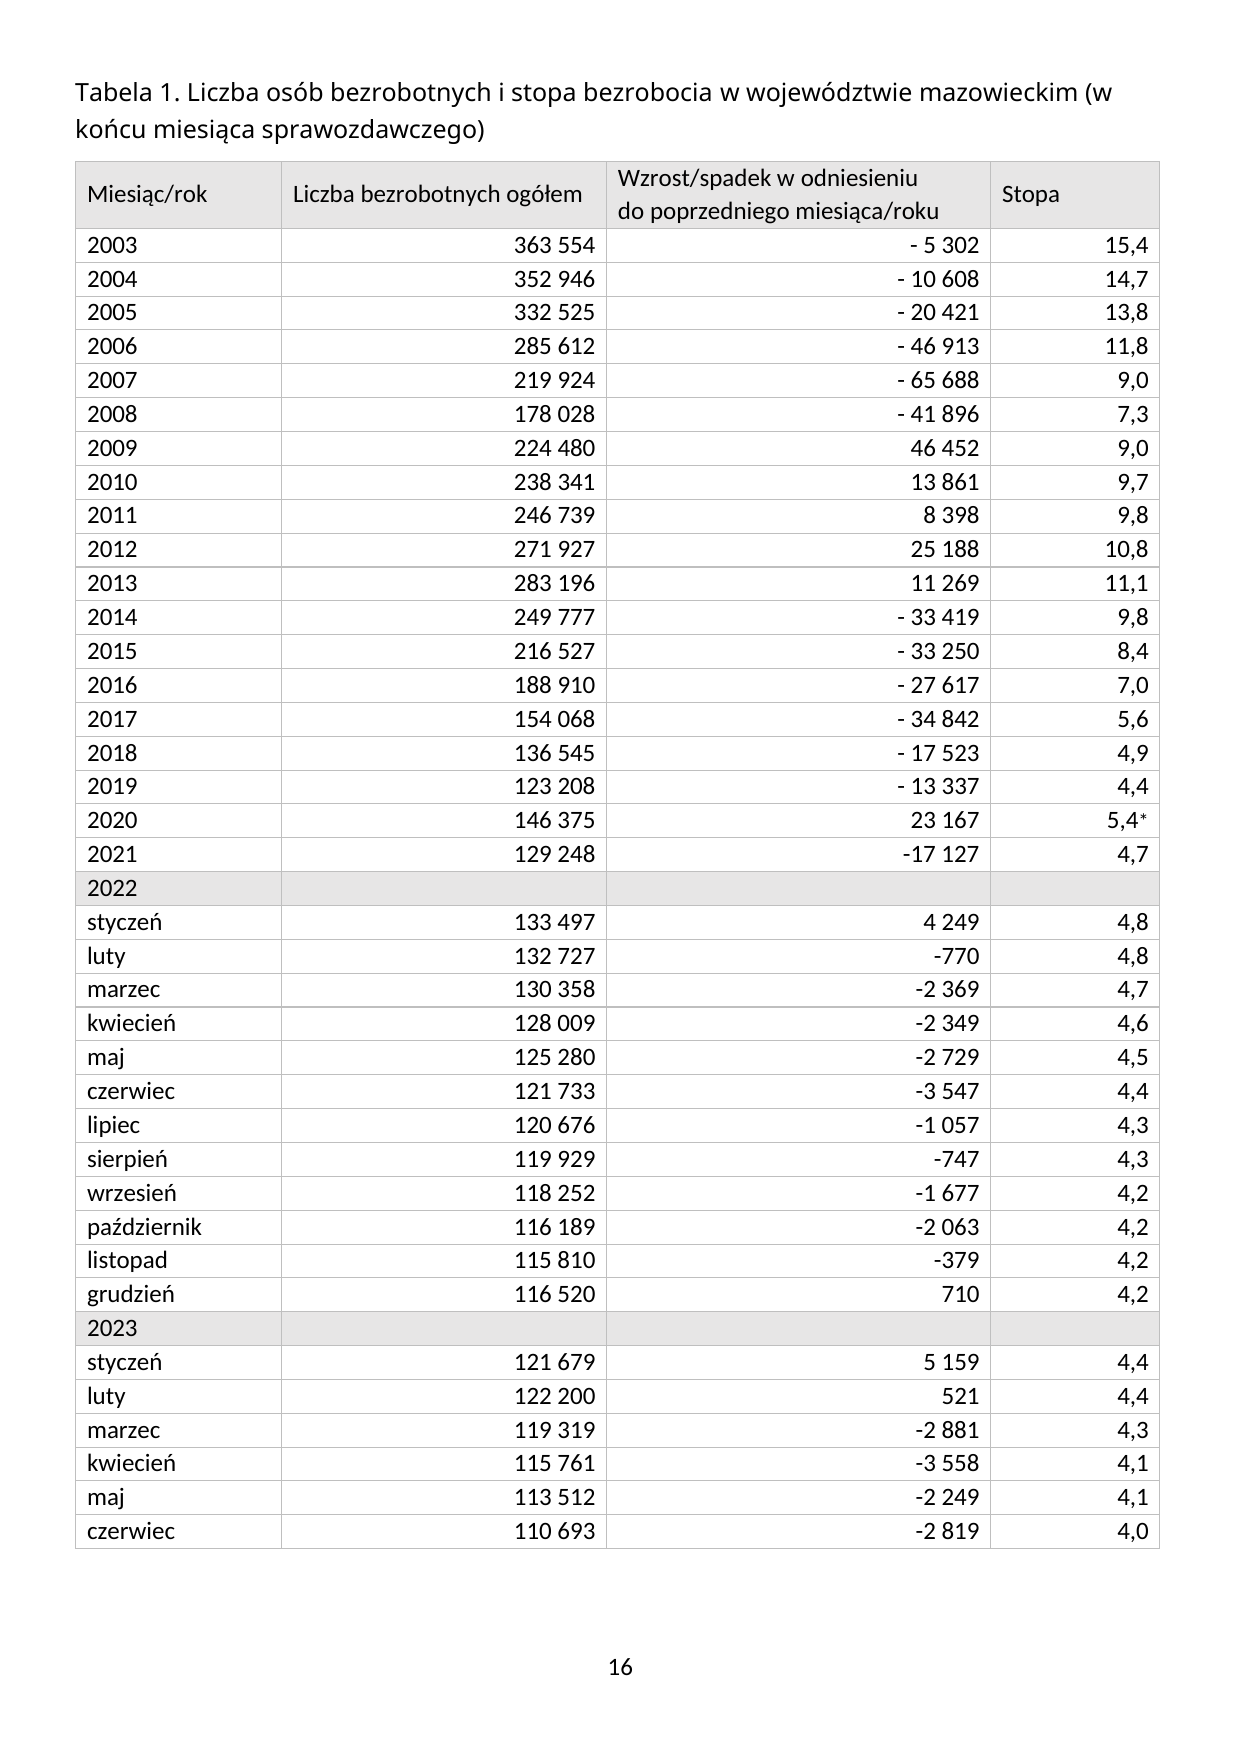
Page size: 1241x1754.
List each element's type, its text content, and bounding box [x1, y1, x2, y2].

table_cell 4,4 [991, 1075, 1159, 1108]
table_cell 2007 [76, 364, 281, 397]
table_cell - 65 688 [607, 364, 990, 397]
table_cell 2005 [76, 297, 281, 329]
table_header Wzrost/spadek w odniesieniu do poprzedniego miesiąca/roku [607, 162, 990, 228]
table_cell 25 188 [607, 534, 990, 566]
table_cell 10,8 [991, 534, 1159, 566]
table_cell czerwiec [76, 1515, 281, 1548]
table_cell wrzesień [76, 1177, 281, 1209]
table_cell [607, 872, 990, 905]
table_cell 285 612 [282, 330, 606, 363]
table_cell 7,0 [991, 669, 1159, 702]
table_cell 125 280 [282, 1041, 606, 1074]
table_cell 271 927 [282, 534, 606, 566]
table_cell sierpień [76, 1143, 281, 1176]
table_cell -379 [607, 1245, 990, 1277]
table_cell 188 910 [282, 669, 606, 702]
table_cell 2019 [76, 771, 281, 803]
table_cell 23 167 [607, 804, 990, 837]
table_cell 5,4* [991, 804, 1159, 837]
table_cell czerwiec [76, 1075, 281, 1108]
table_cell 121 679 [282, 1346, 606, 1379]
table_cell kwiecień [76, 1008, 281, 1040]
table_cell -2 729 [607, 1041, 990, 1074]
table_cell 4,9 [991, 737, 1159, 769]
table_cell 8,4 [991, 635, 1159, 668]
table_cell 5,6 [991, 703, 1159, 736]
table_cell 119 319 [282, 1414, 606, 1447]
table_cell 11 269 [607, 568, 990, 600]
table_cell - 46 913 [607, 330, 990, 363]
table_cell 13 861 [607, 466, 990, 499]
table_cell 4,4 [991, 1346, 1159, 1379]
table_cell 2010 [76, 466, 281, 499]
table_cell 2021 [76, 838, 281, 871]
table_cell kwiecień [76, 1448, 281, 1480]
table_cell -2 063 [607, 1211, 990, 1243]
table_cell 4,3 [991, 1414, 1159, 1447]
table_cell -747 [607, 1143, 990, 1176]
table_cell [991, 1312, 1159, 1345]
table_cell 120 676 [282, 1109, 606, 1142]
table_cell 219 924 [282, 364, 606, 397]
table_cell styczeń [76, 1346, 281, 1379]
table_cell 9,8 [991, 601, 1159, 634]
table_cell -3 558 [607, 1448, 990, 1480]
table_cell -17 127 [607, 838, 990, 871]
table_cell luty [76, 940, 281, 973]
table_cell 4,0 [991, 1515, 1159, 1548]
table_cell 2011 [76, 500, 281, 532]
table_cell 2012 [76, 534, 281, 566]
table_cell 118 252 [282, 1177, 606, 1209]
table_cell 2008 [76, 398, 281, 431]
table_cell 136 545 [282, 737, 606, 769]
table_cell -2 249 [607, 1481, 990, 1514]
table_cell marzec [76, 1414, 281, 1447]
table_cell 130 358 [282, 974, 606, 1006]
table_cell 121 733 [282, 1075, 606, 1108]
table_cell 4,1 [991, 1448, 1159, 1480]
table_cell 146 375 [282, 804, 606, 837]
table_cell styczeń [76, 906, 281, 939]
table_cell - 5 302 [607, 229, 990, 262]
table_cell 4,3 [991, 1109, 1159, 1142]
table_cell [991, 872, 1159, 905]
table_cell 2015 [76, 635, 281, 668]
table_cell 2003 [76, 229, 281, 262]
table_cell 122 200 [282, 1380, 606, 1413]
table_cell 238 341 [282, 466, 606, 499]
table_cell 521 [607, 1380, 990, 1413]
table_cell 4,1 [991, 1481, 1159, 1514]
table_cell -2 349 [607, 1008, 990, 1040]
table_cell 9,8 [991, 500, 1159, 532]
table_header Stopa [991, 162, 1159, 228]
table_cell 110 693 [282, 1515, 606, 1548]
table_cell 4,7 [991, 838, 1159, 871]
table_cell - 33 419 [607, 601, 990, 634]
table_cell - 17 523 [607, 737, 990, 769]
table_cell 46 452 [607, 432, 990, 465]
table_cell 115 761 [282, 1448, 606, 1480]
table_cell 11,1 [991, 568, 1159, 600]
table_cell 2016 [76, 669, 281, 702]
table_cell -3 547 [607, 1075, 990, 1108]
table_cell 2009 [76, 432, 281, 465]
table_cell -2 819 [607, 1515, 990, 1548]
table_cell [282, 872, 606, 905]
table_cell 283 196 [282, 568, 606, 600]
table_cell -2 881 [607, 1414, 990, 1447]
table_cell 9,7 [991, 466, 1159, 499]
table_cell 2020 [76, 804, 281, 837]
table_cell 123 208 [282, 771, 606, 803]
table_cell -2 369 [607, 974, 990, 1006]
table_cell 9,0 [991, 432, 1159, 465]
table_cell 4 249 [607, 906, 990, 939]
table_cell 249 777 [282, 601, 606, 634]
subtitle Tabela 1. Liczba osób bezrobotnych i stopa bezrobocia w województwie mazowieckim (w końcu miesiąca sprawozdawczego) [75, 75, 1165, 146]
table_cell 13,8 [991, 297, 1159, 329]
table_cell 363 554 [282, 229, 606, 262]
table_cell 2023 [76, 1312, 281, 1345]
table_cell 2004 [76, 263, 281, 296]
table_cell 4,2 [991, 1211, 1159, 1243]
table_cell 2018 [76, 737, 281, 769]
table_cell [607, 1312, 990, 1345]
table_cell 15,4 [991, 229, 1159, 262]
table_cell 352 946 [282, 263, 606, 296]
table_cell 119 929 [282, 1143, 606, 1176]
table_cell 4,2 [991, 1245, 1159, 1277]
table_cell 8 398 [607, 500, 990, 532]
table_cell 9,0 [991, 364, 1159, 397]
table_cell 116 189 [282, 1211, 606, 1243]
table_cell [282, 1312, 606, 1345]
table_cell 710 [607, 1278, 990, 1311]
table_cell 154 068 [282, 703, 606, 736]
table_cell 2017 [76, 703, 281, 736]
table_cell 116 520 [282, 1278, 606, 1311]
table_cell -770 [607, 940, 990, 973]
table_cell 2014 [76, 601, 281, 634]
table_cell luty [76, 1380, 281, 1413]
table_cell 224 480 [282, 432, 606, 465]
table_cell grudzień [76, 1278, 281, 1311]
table_cell listopad [76, 1245, 281, 1277]
table_cell maj [76, 1041, 281, 1074]
table_cell maj [76, 1481, 281, 1514]
table_cell 4,2 [991, 1177, 1159, 1209]
table_cell 115 810 [282, 1245, 606, 1277]
table_cell - 20 421 [607, 297, 990, 329]
table_cell 129 248 [282, 838, 606, 871]
table_cell 11,8 [991, 330, 1159, 363]
table_cell 332 525 [282, 297, 606, 329]
table_cell 246 739 [282, 500, 606, 532]
table_cell 2013 [76, 568, 281, 600]
table_cell -1 057 [607, 1109, 990, 1142]
table_cell 2022 [76, 872, 281, 905]
table_cell marzec [76, 974, 281, 1006]
table_cell 5 159 [607, 1346, 990, 1379]
table_cell 4,6 [991, 1008, 1159, 1040]
table_cell - 13 337 [607, 771, 990, 803]
table_cell - 33 250 [607, 635, 990, 668]
table_cell 4,8 [991, 940, 1159, 973]
table_cell 4,7 [991, 974, 1159, 1006]
table_cell 4,2 [991, 1278, 1159, 1311]
table_cell 14,7 [991, 263, 1159, 296]
table_cell -1 677 [607, 1177, 990, 1209]
table_cell - 27 617 [607, 669, 990, 702]
table_cell 2006 [76, 330, 281, 363]
table_header Miesiąc/rok [76, 162, 281, 228]
table_cell 4,8 [991, 906, 1159, 939]
table_cell 132 727 [282, 940, 606, 973]
table_cell 4,5 [991, 1041, 1159, 1074]
table_cell 113 512 [282, 1481, 606, 1514]
table_cell 7,3 [991, 398, 1159, 431]
table_cell 4,4 [991, 1380, 1159, 1413]
table_cell 133 497 [282, 906, 606, 939]
table_cell październik [76, 1211, 281, 1243]
table_cell 216 527 [282, 635, 606, 668]
table_cell 178 028 [282, 398, 606, 431]
table_cell - 34 842 [607, 703, 990, 736]
table_cell - 41 896 [607, 398, 990, 431]
table_cell lipiec [76, 1109, 281, 1142]
table_cell - 10 608 [607, 263, 990, 296]
table_cell 4,4 [991, 771, 1159, 803]
table_header Liczba bezrobotnych ogółem [282, 162, 606, 228]
table_cell 128 009 [282, 1008, 606, 1040]
table_cell 4,3 [991, 1143, 1159, 1176]
